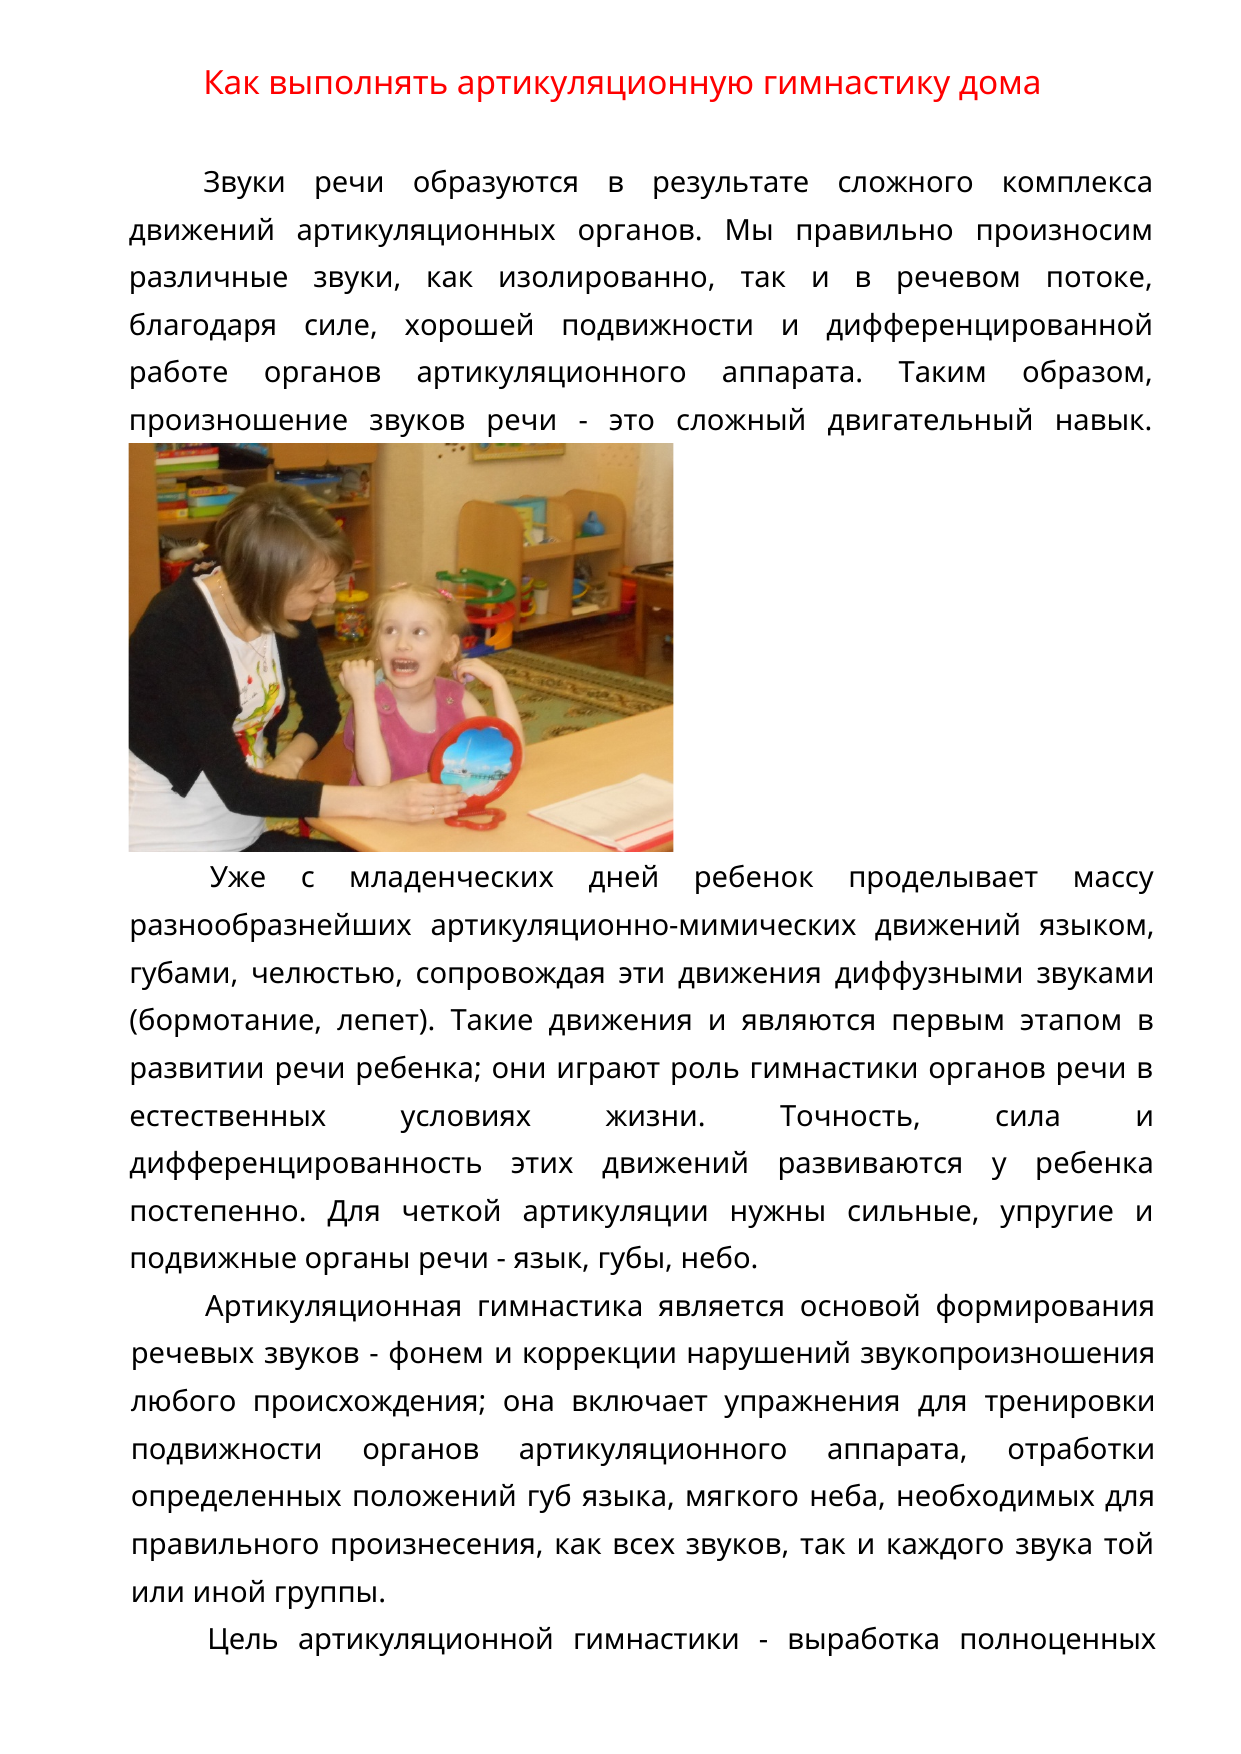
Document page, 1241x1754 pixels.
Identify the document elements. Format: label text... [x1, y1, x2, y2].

picture [128, 443, 674, 852]
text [132, 1618, 1157, 1658]
text Как выполнять артикуляционную гимнастику дома [129, 59, 1153, 104]
text Уже с младенческих дней ребенок проделывает массу разнообразнейших артикуляционно-мимических движений языком, губами, челюстью, сопровождая эти движения диффузными звуками (бормотание, лепет). Такие движения и являются первым этапом в развитии речи ребенка; они играют роль гимнастики органов речи в естественных условиях жизни. Точность, сила и дифференцированность этих движений развиваются у ребенка постепенно. Для четкой артикуляции нужны сильные, упругие и подвижные органы речи - язык, губы, небо. [129, 857, 1155, 1277]
text Артикуляционная гимнастика является основой формирования речевых звуков - фонем и коррекции нарушений звукопроизношения любого происхождения; она включает упражнения для тренировки подвижности органов артикуляционного аппарата, отработки определенных положений губ языка, мягкого неба, необходимых для правильного произнесения, как всех звуков, так и каждого звука той или иной группы. [131, 1285, 1156, 1611]
